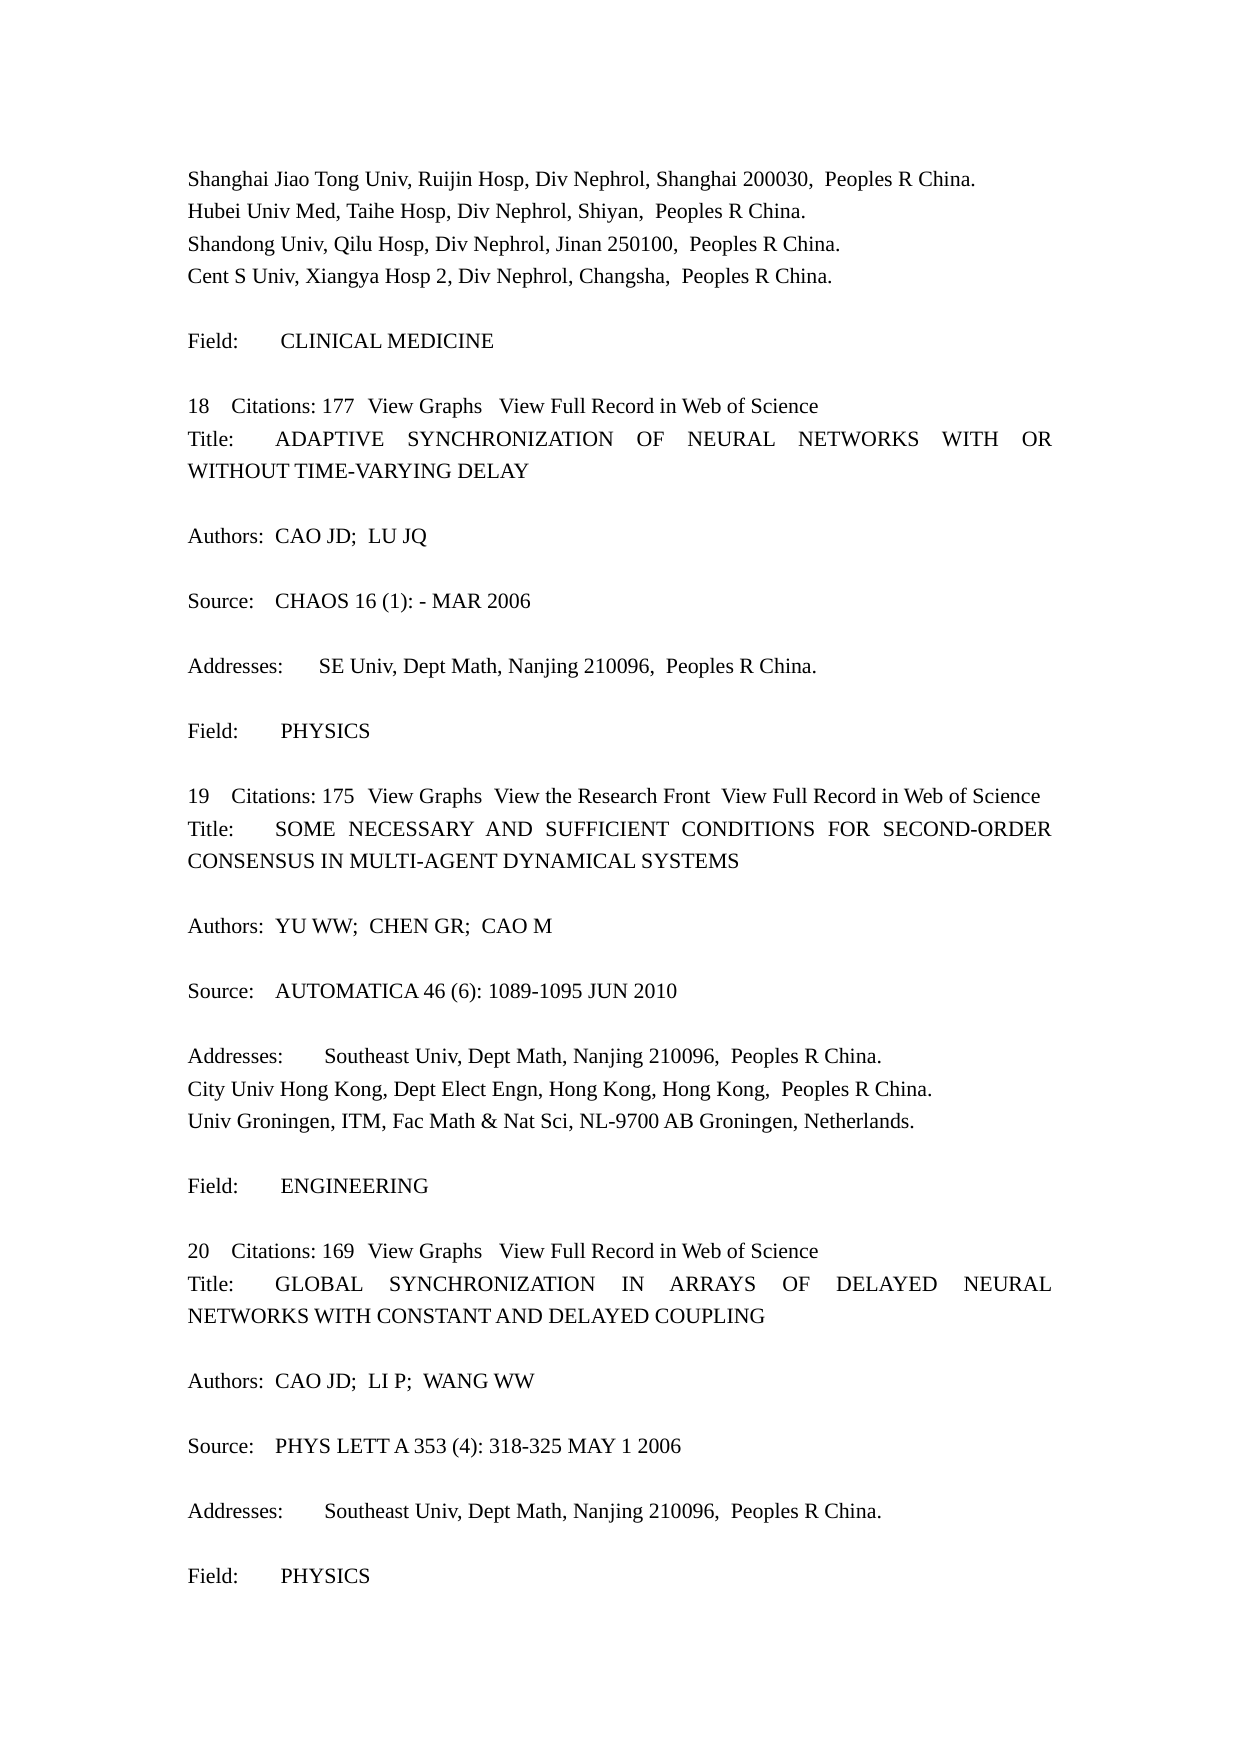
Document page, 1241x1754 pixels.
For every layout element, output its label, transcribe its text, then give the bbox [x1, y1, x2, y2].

text Authors: CAO JD; LU JQ [187, 519, 1053, 552]
text City Univ Hong Kong, Dept Elect Engn, Hong Kong, Hong Kong, Peoples R China. [187, 1072, 1053, 1104]
text Addresses: SE Univ, Dept Math, Nanjing 210096, Peoples R China. [187, 649, 1053, 682]
text Univ Groningen, ITM, Fac Math & Nat Sci, NL-9700 AB Groningen, Netherlands. [187, 1104, 1053, 1137]
text Source: CHAOS 16 (1): - MAR 2006 [187, 584, 1053, 617]
text Authors: CAO JD; LI P; WANG WW [187, 1364, 1053, 1397]
text Hubei Univ Med, Taihe Hosp, Div Nephrol, Shiyan, Peoples R China. [187, 194, 1053, 227]
text 20 Citations: 169 View Graphs View Full Record in Web of Science [187, 1234, 1053, 1267]
text Title: SOME NECESSARY AND SUFFICIENT CONDITIONS FOR SECOND-ORDER CONSENSUS IN MULTI-AGENT DYNAMICAL SYSTEMS [187, 812, 1053, 877]
text Field: PHYSICS [187, 714, 1053, 747]
text Source: AUTOMATICA 46 (6): 1089-1095 JUN 2010 [187, 974, 1053, 1007]
text Field: CLINICAL MEDICINE [187, 324, 1053, 357]
text Addresses: Southeast Univ, Dept Math, Nanjing 210096, Peoples R China. [187, 1494, 1053, 1527]
text Cent S Univ, Xiangya Hosp 2, Div Nephrol, Changsha, Peoples R China. [187, 259, 1053, 292]
text Source: PHYS LETT A 353 (4): 318-325 MAY 1 2006 [187, 1429, 1053, 1462]
text 19 Citations: 175 View Graphs View the Research Front View Full Record in Web of Science [187, 779, 1053, 812]
text Shandong Univ, Qilu Hosp, Div Nephrol, Jinan 250100, Peoples R China. [187, 227, 1053, 259]
text 18 Citations: 177 View Graphs View Full Record in Web of Science [187, 389, 1053, 422]
text Title: ADAPTIVE SYNCHRONIZATION OF NEURAL NETWORKS WITH OR WITHOUT TIME-VARYING DELAY [187, 422, 1053, 487]
text Field: PHYSICS [187, 1559, 1053, 1592]
text Title: GLOBAL SYNCHRONIZATION IN ARRAYS OF DELAYED NEURAL NETWORKS WITH CONSTANT AND DELAYED COUPLING [187, 1267, 1053, 1332]
text Shanghai Jiao Tong Univ, Ruijin Hosp, Div Nephrol, Shanghai 200030, Peoples R China. [187, 162, 1053, 194]
text Addresses: Southeast Univ, Dept Math, Nanjing 210096, Peoples R China. [187, 1039, 1053, 1072]
text Field: ENGINEERING [187, 1169, 1053, 1202]
text Authors: YU WW; CHEN GR; CAO M [187, 909, 1053, 942]
